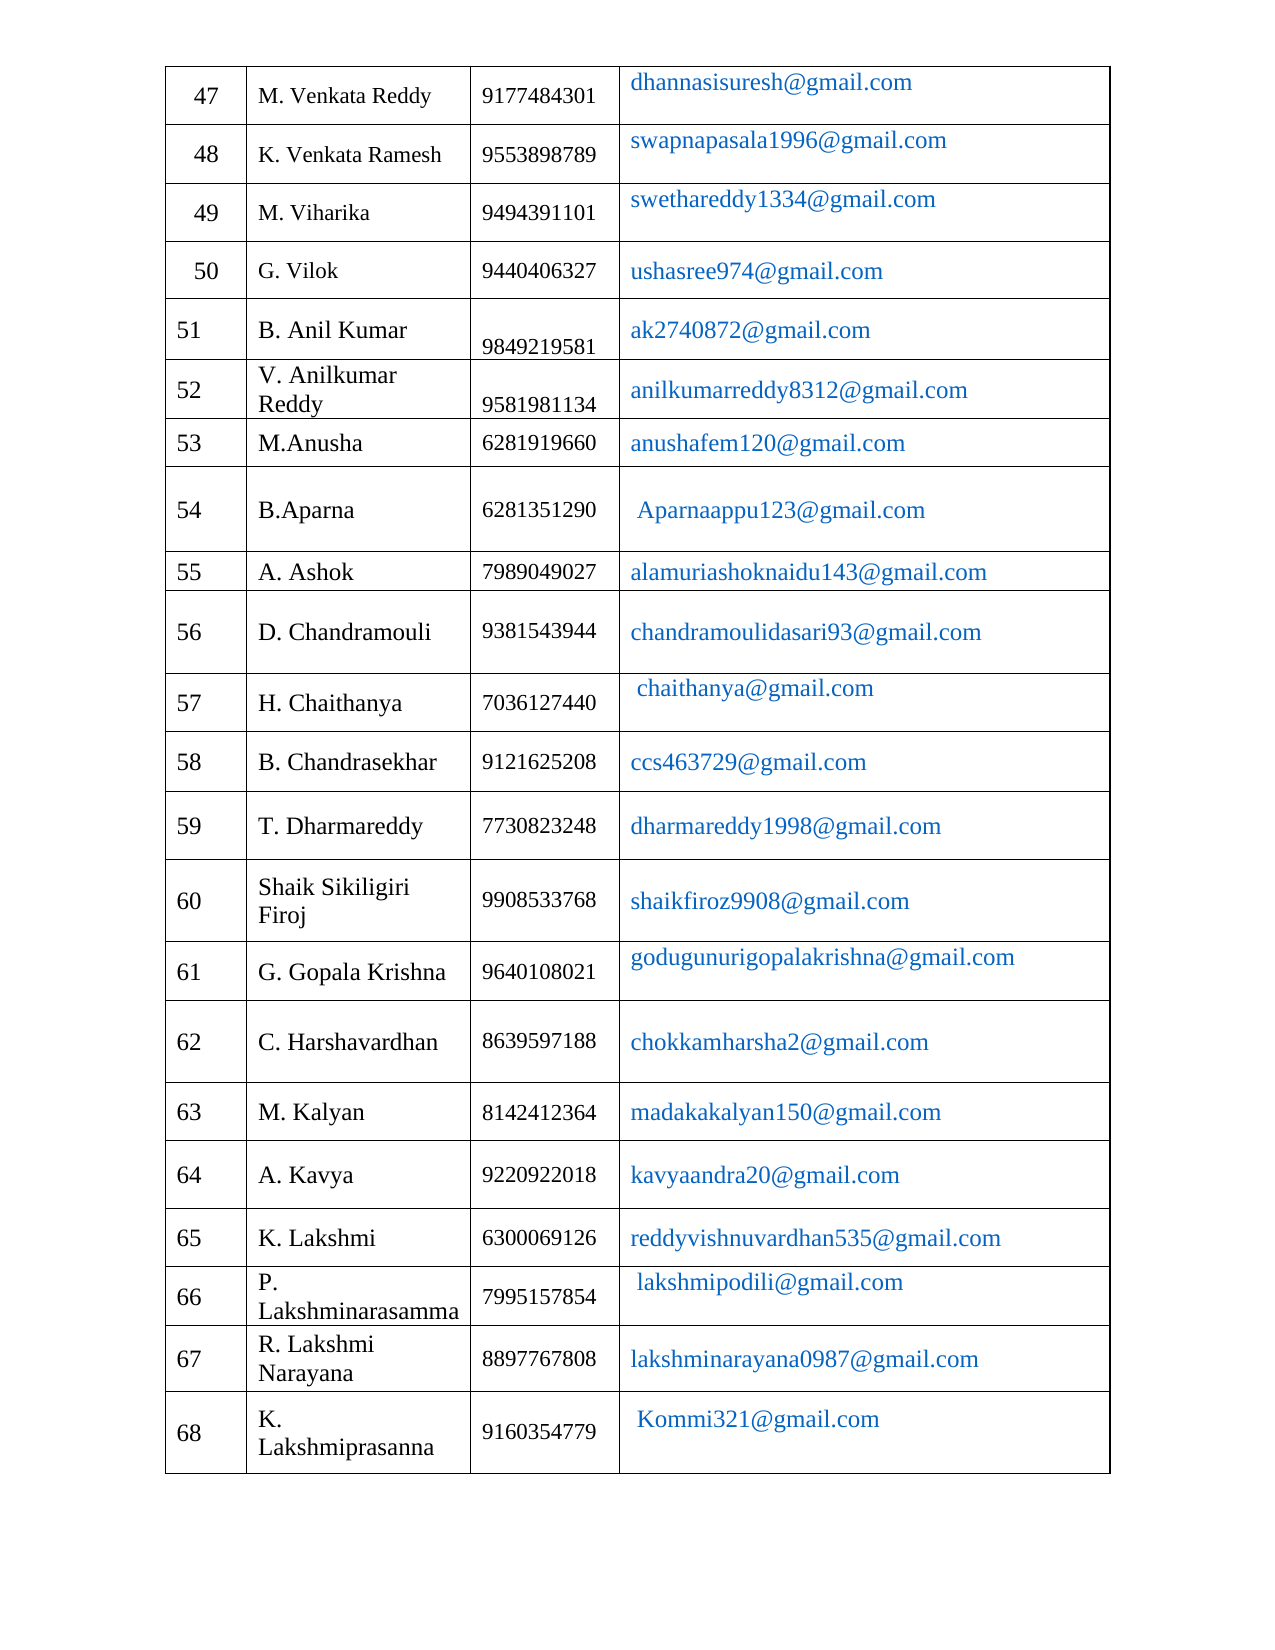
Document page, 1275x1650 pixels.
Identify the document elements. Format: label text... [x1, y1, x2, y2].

table_cell anushafem120@gmail.com [620, 419, 1109, 466]
table_cell alamuriashoknaidu143@gmail.com [620, 552, 1109, 590]
table_cell 9160354779 [471, 1392, 619, 1473]
table_cell H. Chaithanya [247, 674, 470, 731]
table_cell ak2740872@gmail.com [620, 299, 1109, 359]
table_cell 6281919660 [471, 419, 619, 466]
table_cell 9220922018 [471, 1141, 619, 1208]
table_cell P. Lakshminarasamma [247, 1267, 470, 1325]
table_cell 9494391101 [471, 184, 619, 241]
table_cell A. Kavya [247, 1141, 470, 1208]
table_cell Shaik Sikiligiri Firoj [247, 860, 470, 941]
table_cell lakshmipodili@gmail.com [620, 1267, 1109, 1325]
table_cell K. Lakshmiprasanna [247, 1392, 470, 1473]
table_cell 9553898789 [471, 125, 619, 183]
table_cell 58 [166, 732, 246, 791]
table_cell Aparnaappu123@gmail.com [620, 467, 1109, 551]
table_cell R. Lakshmi Narayana [247, 1326, 470, 1391]
table_cell madakakalyan150@gmail.com [620, 1083, 1109, 1140]
table_cell 9849219581 [471, 299, 619, 359]
table_cell 50 [166, 242, 246, 298]
table_cell 65 [166, 1209, 246, 1266]
table_cell M.Anusha [247, 419, 470, 466]
table_cell 67 [166, 1326, 246, 1391]
table_cell V. Anilkumar Reddy [247, 360, 470, 418]
table_cell 59 [166, 792, 246, 859]
table_cell D. Chandramouli [247, 591, 470, 672]
table_cell 7989049027 [471, 552, 619, 590]
table_cell 68 [166, 1392, 246, 1473]
table_cell 9908533768 [471, 860, 619, 941]
table_cell 9177484301 [471, 67, 619, 124]
table_cell 51 [166, 299, 246, 359]
table_cell 54 [166, 467, 246, 551]
table_cell 7036127440 [471, 674, 619, 731]
table_cell B. Anil Kumar [247, 299, 470, 359]
table_cell 7730823248 [471, 792, 619, 859]
table_cell 64 [166, 1141, 246, 1208]
table_cell 49 [166, 184, 246, 241]
table_cell 60 [166, 860, 246, 941]
table_cell M. Kalyan [247, 1083, 470, 1140]
table_cell shaikfiroz9908@gmail.com [620, 860, 1109, 941]
table_cell 47 [166, 67, 246, 124]
table_cell 9640108021 [471, 942, 619, 1000]
table_cell 6300069126 [471, 1209, 619, 1266]
table_cell 6281351290 [471, 467, 619, 551]
table_cell A. Ashok [247, 552, 470, 590]
table_cell lakshminarayana0987@gmail.com [620, 1326, 1109, 1391]
table_cell 8142412364 [471, 1083, 619, 1140]
table_cell Kommi321@gmail.com [620, 1392, 1109, 1473]
table_cell K. Lakshmi [247, 1209, 470, 1266]
table_cell 63 [166, 1083, 246, 1140]
table_cell anilkumarreddy8312@gmail.com [620, 360, 1109, 418]
table_cell 62 [166, 1001, 246, 1082]
table_cell 9121625208 [471, 732, 619, 791]
table_cell ushasree974@gmail.com [620, 242, 1109, 298]
table_cell chaithanya@gmail.com [620, 674, 1109, 731]
table_cell 8639597188 [471, 1001, 619, 1082]
table_cell M. Venkata Reddy [247, 67, 470, 124]
table_cell T. Dharmareddy [247, 792, 470, 859]
table_cell K. Venkata Ramesh [247, 125, 470, 183]
table_cell godugunurigopalakrishna@gmail.com [620, 942, 1109, 1000]
table_cell 56 [166, 591, 246, 672]
table_cell 57 [166, 674, 246, 731]
table_cell 9581981134 [471, 360, 619, 418]
table_cell G. Vilok [247, 242, 470, 298]
table_cell 52 [166, 360, 246, 418]
table_cell kavyaandra20@gmail.com [620, 1141, 1109, 1208]
table_cell 53 [166, 419, 246, 466]
table_cell 66 [166, 1267, 246, 1325]
table_cell dharmareddy1998@gmail.com [620, 792, 1109, 859]
table_cell swapnapasala1996@gmail.com [620, 125, 1109, 183]
table_cell 7995157854 [471, 1267, 619, 1325]
table_cell G. Gopala Krishna [247, 942, 470, 1000]
table_cell C. Harshavardhan [247, 1001, 470, 1082]
table_cell swethareddy1334@gmail.com [620, 184, 1109, 241]
table_cell 9381543944 [471, 591, 619, 672]
table_cell 8897767808 [471, 1326, 619, 1391]
table_cell B.Aparna [247, 467, 470, 551]
table_cell 9440406327 [471, 242, 619, 298]
table_cell 55 [166, 552, 246, 590]
table_cell reddyvishnuvardhan535@gmail.com [620, 1209, 1109, 1266]
table_cell M. Viharika [247, 184, 470, 241]
table_cell B. Chandrasekhar [247, 732, 470, 791]
table_cell chandramoulidasari93@gmail.com [620, 591, 1109, 672]
table_cell dhannasisuresh@gmail.com [620, 67, 1109, 124]
table_cell 48 [166, 125, 246, 183]
table_cell chokkamharsha2@gmail.com [620, 1001, 1109, 1082]
table_cell 61 [166, 942, 246, 1000]
table_cell ccs463729@gmail.com [620, 732, 1109, 791]
